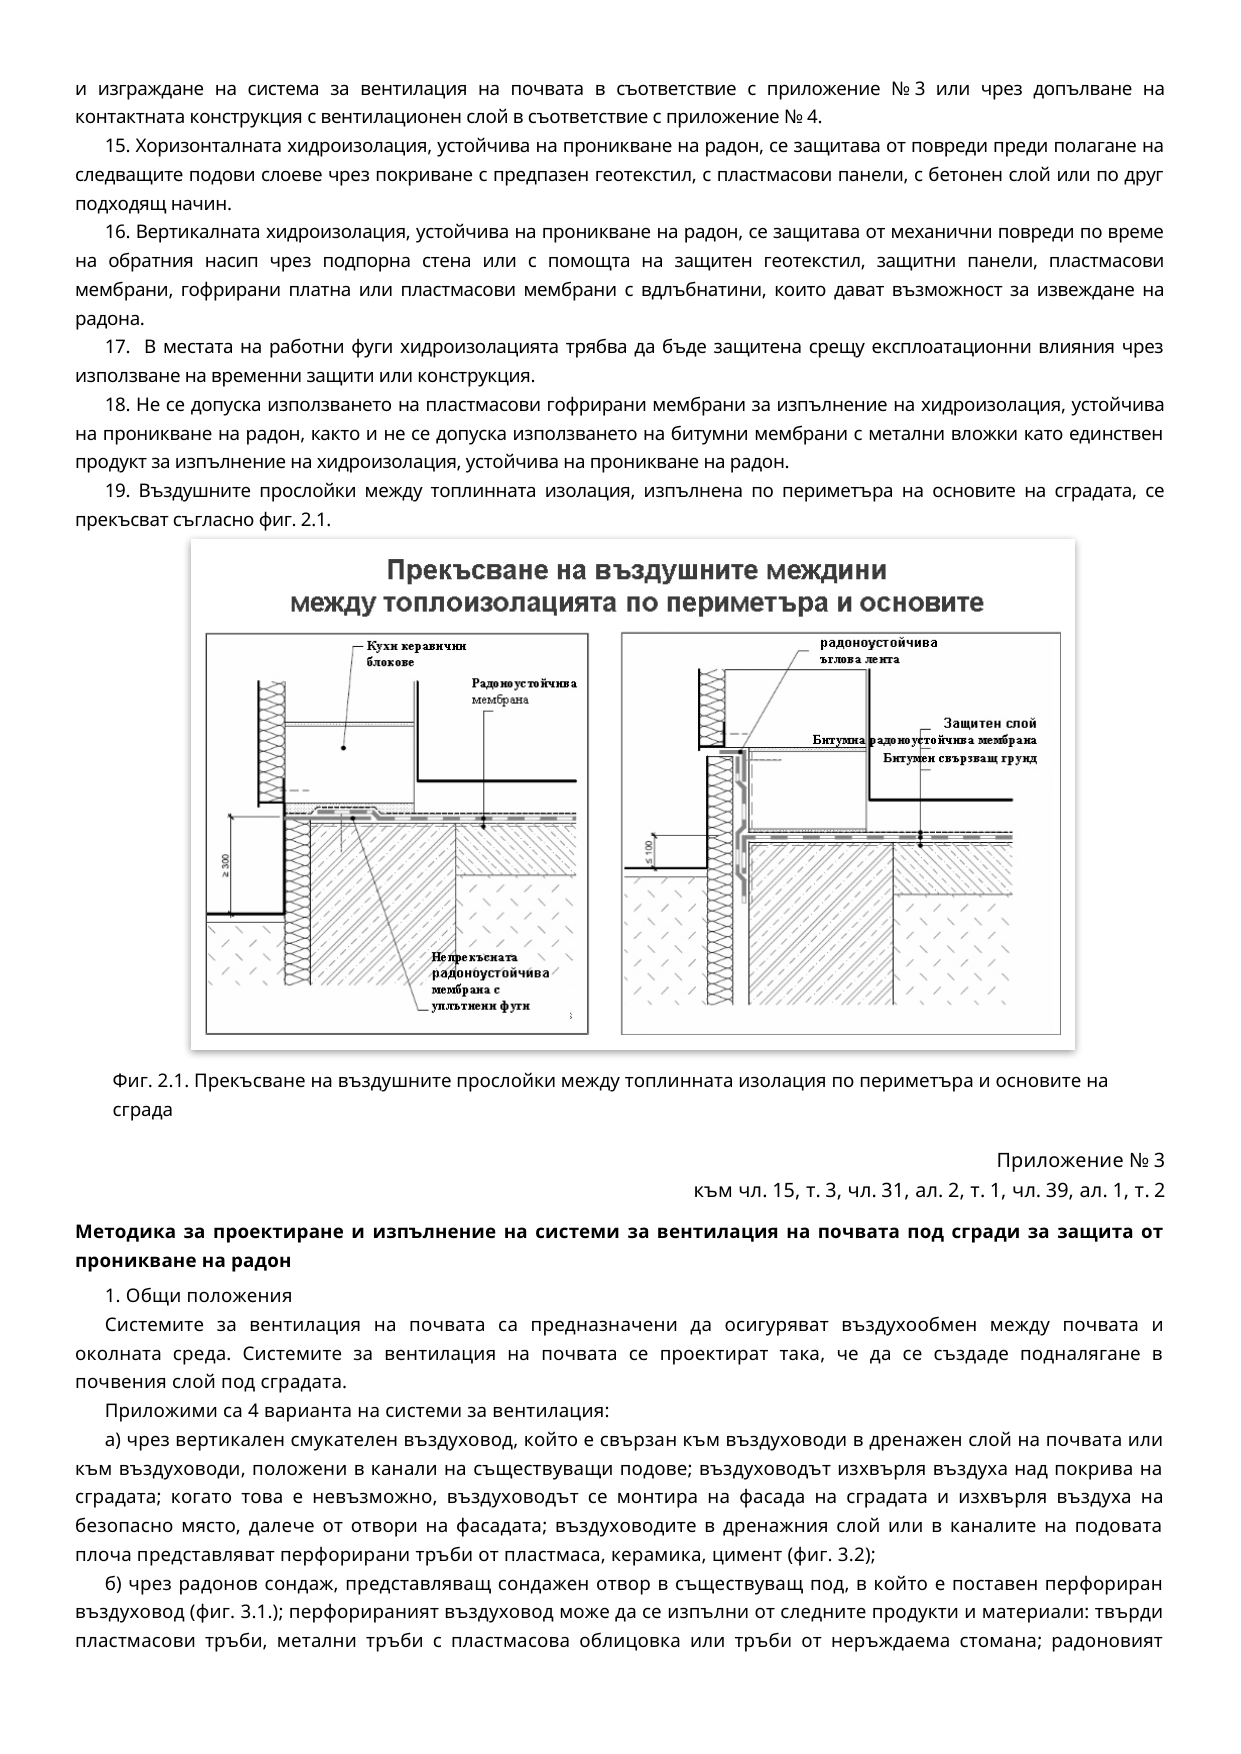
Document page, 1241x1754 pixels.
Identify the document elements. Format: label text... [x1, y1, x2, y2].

text а) чрез вертикален смукателен въздуховод, който е свързан към въздуховоди в дренажен слой на почвата или към въздуховоди, положени в канали на съществуващи подове; въздуховодът изхвърля въздуха над покрива на сградата; когато това е невъзможно, въздуховодът се монтира на фасада на сградата и изхвърля въздуха на безопасно място, далече от отвори на фасадата; въздуховодите в дренажния слой или в каналите на подовата плоча представляват перфорирани тръби от пластмаса, керамика, цимент (фиг. 3.2); [75, 1426, 1165, 1567]
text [75, 1570, 1165, 1653]
list Фиг. 2.1. Прекъсване на въздушните прослойки между топлинната изолация по периметъра и основите на сграда [112, 1067, 1165, 1122]
text Системите за вентилация на почвата са предназначени да осигуряват въздухообмен между почвата и околната среда. Системите за вентилация на почвата се проектират така, че да се създаде подналягане в почвения слой под сградата. [75, 1311, 1165, 1394]
text Приложение № 3 към чл. 15, т. 3, чл. 31, ал. 2, т. 1, чл. 39, ал. 1, т. 2 [75, 1146, 1165, 1204]
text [75, 75, 1165, 129]
text 19. Въздушните прослойки между топлинната изолация, изпълнена по периметъра на основите на сградата, се прекъсват съгласно фиг. 2.1. [75, 477, 1165, 532]
text Методика за проектиране и изпълнение на системи за вентилация на почвата под сгради за защита от проникване на радон [75, 1219, 1165, 1273]
text 16. Вертикалната хидроизолация, устойчива на проникване на радон, се защитава от механични повреди по време на обратния насип чрез подпорна стена или с помощта на защитен геотекстил, защитни панели, пластмасови мембрани, гофрирани платна или пластмасови мембрани с вдлъбнатини, които дават възможност за извеждане на радона. [75, 219, 1165, 331]
text 1. Общи положения [75, 1282, 1165, 1308]
text Приложими са 4 варианта на системи за вентилация: [75, 1397, 1165, 1423]
text 17. В местата на работни фуги хидроизолацията трябва да бъде защитена срещу експлоатационни влияния чрез използване на временни защити или конструкция. [75, 334, 1165, 388]
text 18. Не се допуска използването на пластмасови гофрирани мембрани за изпълнение на хидроизолация, устойчива на проникване на радон, както и не се допуска използването на битумни мембрани с метални вложки като единствен продукт за изпълнение на хидроизолация, устойчива на проникване на радон. [75, 391, 1165, 474]
picture [205, 554, 1061, 1035]
text 15. Хоризонталната хидроизолация, устойчива на проникване на радон, се защитава от повреди преди полагане на следващите подови слоеве чрез покриване с предпазен геотекстил, с пластмасови панели, с бетонен слой или по друг подходящ начин. [75, 132, 1165, 216]
